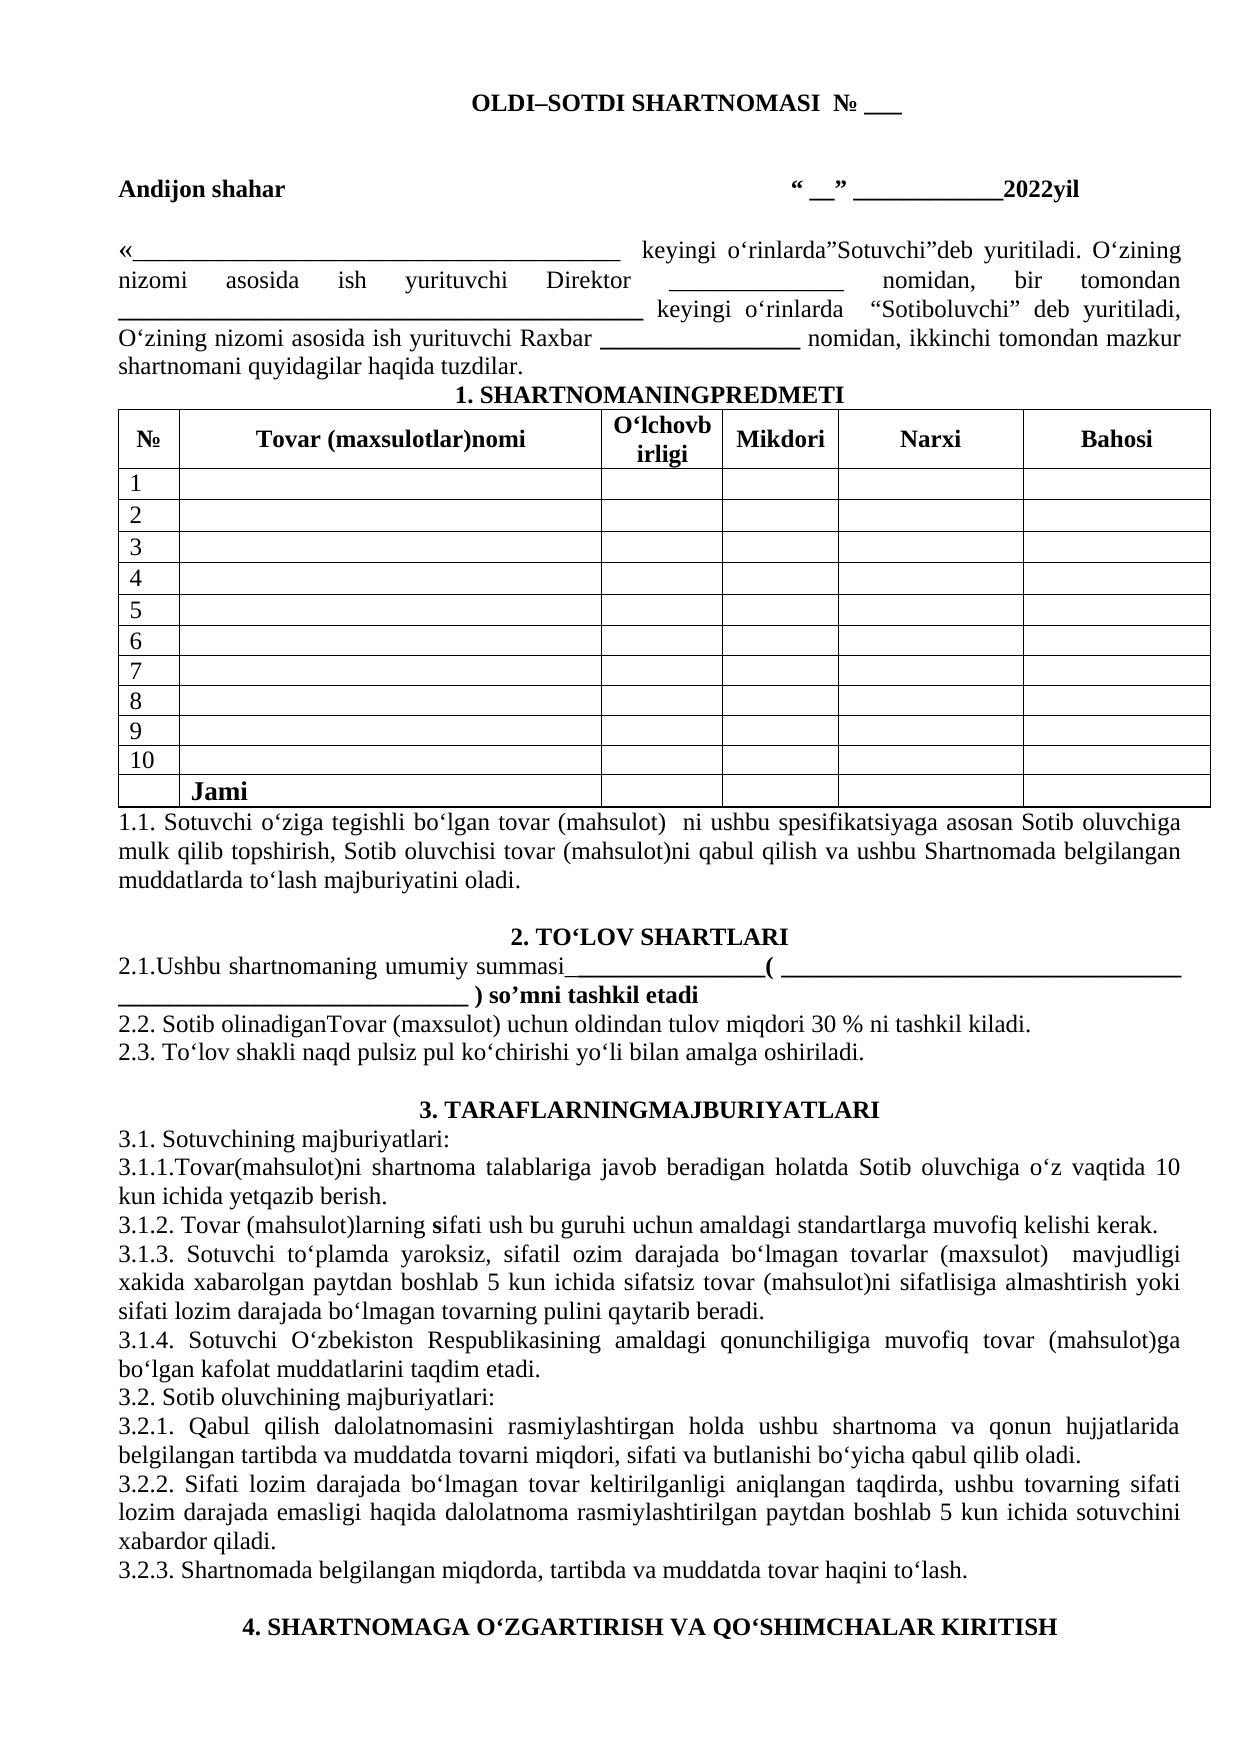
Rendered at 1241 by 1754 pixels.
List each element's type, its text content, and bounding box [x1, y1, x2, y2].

table_cell [839, 746, 1023, 774]
text 3.1. Sotuvchining majburiyatlari: [118, 1124, 1181, 1152]
table_header Mikdori [723, 410, 838, 467]
table_cell 1 [119, 469, 179, 499]
table_header Bahosi [1024, 410, 1210, 467]
table_cell [723, 469, 838, 499]
table_cell [1024, 469, 1210, 499]
text Andijon shahar “ __” ____________2022yil [118, 174, 1181, 203]
text 3.2. Sotib oluvchining majburiyatlari: [118, 1382, 1181, 1411]
table_cell [839, 500, 1023, 531]
table_cell [723, 746, 838, 774]
table_cell 5 [119, 595, 179, 625]
table_cell [1024, 626, 1210, 655]
table_cell [723, 626, 838, 655]
text 4. SHARTNOMAGA O‘ZGARTIRISH VA QO‘SHIMCHALAR KIRITISH [118, 1612, 1181, 1641]
table_cell [1024, 716, 1210, 744]
table_header Narxi [839, 410, 1023, 467]
text 3.1.1.Tovar(mahsulot)ni shartnoma talablariga javob beradigan holatda Sotib oluvchiga o‘z vaqtida 10 kun ichida yetqazib berish. [118, 1152, 1181, 1210]
table_cell [602, 626, 722, 655]
table_cell [180, 469, 601, 499]
table_cell 8 [119, 686, 179, 715]
table_cell [839, 716, 1023, 744]
table_cell [839, 469, 1023, 499]
table_cell [602, 469, 722, 499]
table_cell [1024, 775, 1210, 806]
table_cell [1024, 563, 1210, 594]
table_cell [723, 595, 838, 625]
text 3.1.2. Tovar (mahsulot)larning sifati ush bu guruhi uchun amaldagi standartlarga muvofiq kelishi kerak. [118, 1210, 1181, 1239]
table_cell [1024, 595, 1210, 625]
table_cell [602, 716, 722, 744]
text «_______________________________________ keyingi o‘rinlarda”Sotuvchi”deb yuritiladi. O‘zining nizomi asosida ish yurituvchi Direktor ______________ nomidan, bir tomondan __________________________________________ keyingi o‘rinlarda “Sotiboluvchi” deb yuritiladi, O‘zining nizomi asosida ish yurituvchi Raxbar ________________ nomidan, ikkinchi tomondan mazkur shartnomani quyidagilar haqida tuzdilar. [118, 232, 1181, 380]
table_cell [723, 686, 838, 715]
table_cell 2 [119, 500, 179, 531]
table_cell [839, 626, 1023, 655]
table_cell 6 [119, 626, 179, 655]
table_cell [180, 626, 601, 655]
text 1.1. Sotuvchi o‘ziga tegishli bo‘lgan tovar (mahsulot) ni ushbu spesifikatsiyaga asosan Sotib oluvchiga mulk qilib topshirish, Sotib oluvchisi tovar (mahsulot)ni qabul qilish va ushbu Shartnomada belgilangan muddatlarda to‘lash majburiyatini oladi. [118, 808, 1181, 894]
text 2.2. Sotib olinadiganTovar (maxsulot) uchun oldindan tulov miqdori 30 % ni tashkil kiladi. [118, 1009, 1181, 1037]
text 1. SHARTNOMANINGPREDMETI [118, 380, 1181, 409]
table_cell [723, 500, 838, 531]
text 2. TO‘LOV SHARTLARI [118, 922, 1181, 951]
text 2.1.Ushbu shartnomaning umumiy summasi________________( ________________________________ ____________________________ ) so’mni tashkil etadi [118, 951, 1181, 1009]
table_cell [602, 746, 722, 774]
text OLDI–SOTDI SHARTNOMASI № ___ [192, 88, 1181, 117]
table_cell [180, 500, 601, 531]
table_cell [602, 775, 722, 806]
table_cell [839, 775, 1023, 806]
table_cell [723, 775, 838, 806]
table_cell [839, 563, 1023, 594]
table_cell [1024, 746, 1210, 774]
text 3.2.1. Qabul qilish dalolatnomasini rasmiylashtirgan holda ushbu shartnoma va qonun hujjatlarida belgilangan tartibda va muddatda tovarni miqdori, sifati va butlanishi bo‘yicha qabul qilib oladi. [118, 1411, 1181, 1469]
table_cell 10 [119, 746, 179, 774]
table_cell [839, 532, 1023, 562]
table_cell [602, 500, 722, 531]
table_cell [119, 775, 179, 806]
table_cell [723, 716, 838, 744]
table_cell [839, 656, 1023, 685]
table_cell [723, 563, 838, 594]
text 2.3. To‘lov shakli naqd pulsiz pul ko‘chirishi yo‘li bilan amalga oshiriladi. [118, 1037, 1181, 1066]
table_cell [180, 656, 601, 685]
table_cell [180, 532, 601, 562]
table_cell [180, 563, 601, 594]
table_cell [1024, 656, 1210, 685]
table_cell [180, 595, 601, 625]
table_cell [1024, 500, 1210, 531]
table_header № [119, 410, 179, 467]
table_cell [602, 563, 722, 594]
table_cell [602, 532, 722, 562]
table_cell [1024, 686, 1210, 715]
text 3.1.4. Sotuvchi O‘zbekiston Respublikasining amaldagi qonunchiligiga muvofiq tovar (mahsulot)ga bo‘lgan kafolat muddatlarini taqdim etadi. [118, 1325, 1181, 1382]
text 3. TARAFLARNINGMAJBURIYATLARI [118, 1095, 1181, 1124]
table_cell [723, 532, 838, 562]
table_cell 9 [119, 716, 179, 744]
text 3.1.3. Sotuvchi to‘plamda yaroksiz, sifatil ozim darajada bo‘lmagan tovarlar (maxsulot) mavjudligi xakida xabarolgan paytdan boshlab 5 kun ichida sifatsiz tovar (mahsulot)ni sifatlisiga almashtirish yoki sifati lozim darajada bo‘lmagan tovarning pulini qaytarib beradi. [118, 1239, 1181, 1325]
table_cell [839, 595, 1023, 625]
table_cell [602, 595, 722, 625]
table_header O‘lchovbirligi [602, 410, 722, 467]
table_cell [602, 656, 722, 685]
table_cell [602, 686, 722, 715]
table_cell [1024, 532, 1210, 562]
table_cell 3 [119, 532, 179, 562]
table_cell [180, 686, 601, 715]
text 3.2.2. Sifati lozim darajada bo‘lmagan tovar keltirilganligi aniqlangan taqdirda, ushbu tovarning sifati lozim darajada emasligi haqida dalolatnoma rasmiylashtirilgan paytdan boshlab 5 kun ichida sotuvchini xabardor qiladi. [118, 1469, 1181, 1555]
table_cell 7 [119, 656, 179, 685]
table_cell Jami [180, 775, 601, 806]
table_cell [180, 746, 601, 774]
table_cell [723, 656, 838, 685]
table_header Tovar (maxsulotlar)nomi [180, 410, 601, 467]
table_cell 4 [119, 563, 179, 594]
text 3.2.3. Shartnomada belgilangan miqdorda, tartibda va muddatda tovar haqini to‘lash. [118, 1555, 1181, 1584]
table_cell [839, 686, 1023, 715]
table_cell [180, 716, 601, 744]
